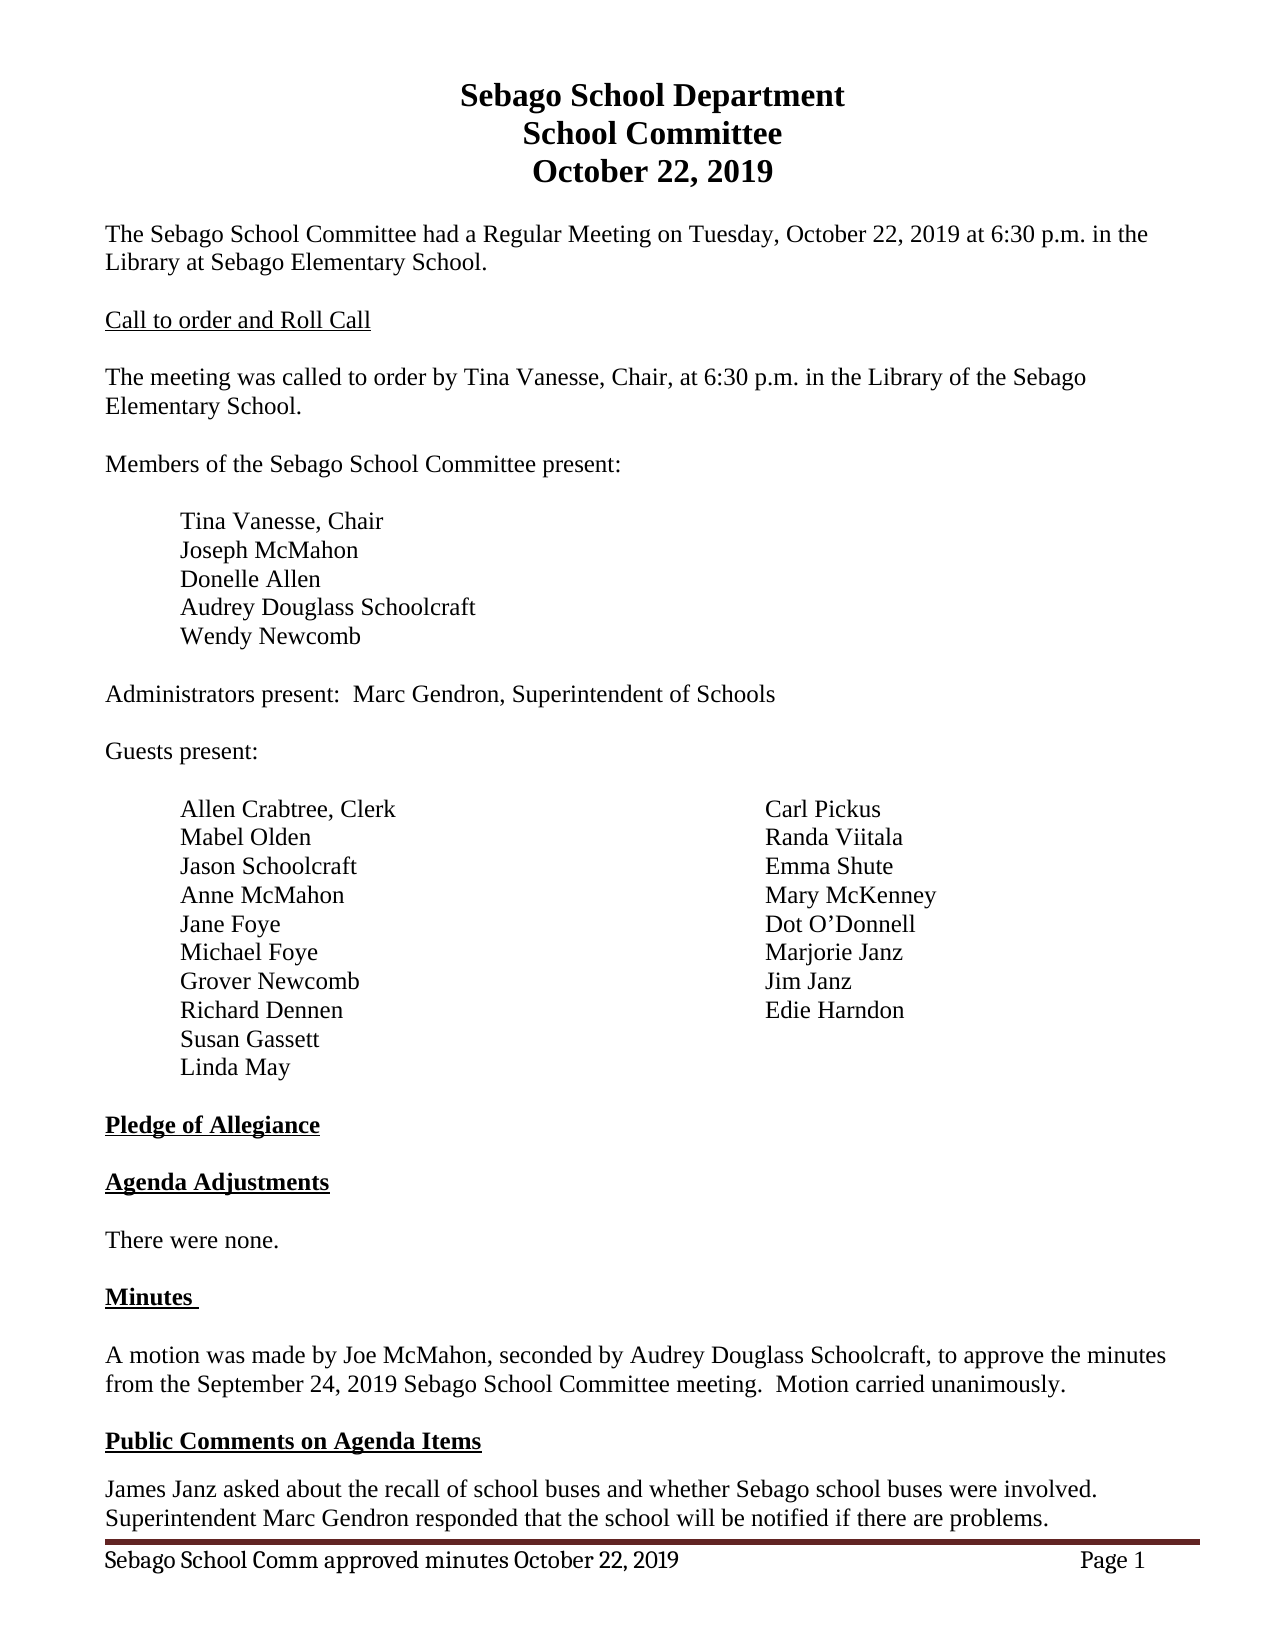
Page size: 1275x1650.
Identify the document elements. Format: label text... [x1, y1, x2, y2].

text James Janz asked about the recall of school buses and whether Sebago school buses were involved. Superintendent Marc Gendron responded that the school will be notified if there are problems. [105, 1474, 1200, 1532]
text Allen Crabtree, Clerk [180, 794, 615, 822]
text Guests present: [105, 736, 1200, 765]
text Grover Newcomb [180, 966, 615, 995]
text Richard Dennen [180, 995, 615, 1024]
text There were none. [105, 1225, 1200, 1254]
text October 22, 2019 [105, 152, 1200, 190]
text Administrators present: Marc Gendron, Superintendent of Schools [105, 679, 1200, 707]
text Donelle Allen [105, 564, 1200, 592]
text Linda May [180, 1052, 615, 1081]
text Members of the Sebago School Committee present: [105, 449, 1200, 477]
text School Committee [105, 113, 1200, 152]
text Jason Schoolcraft [180, 851, 615, 880]
text Tina Vanesse, Chair [105, 506, 1200, 535]
text Michael Foye [180, 937, 615, 966]
text Sebago School Department [105, 75, 1200, 113]
text Susan Gassett [180, 1024, 615, 1052]
text Carl Pickus [765, 794, 1200, 822]
text Jim Janz [765, 966, 1200, 995]
text Marjorie Janz [765, 937, 1200, 966]
text Joseph McMahon [105, 535, 1200, 564]
text Jane Foye [180, 909, 615, 937]
text Randa Viitala [765, 822, 1200, 851]
text Public Comments on Agenda Items [105, 1426, 1200, 1455]
text Pledge of Allegiance [105, 1110, 1200, 1139]
text Emma Shute [765, 851, 1200, 880]
text Edie Harndon [765, 995, 1200, 1024]
text Anne McMahon [180, 880, 615, 909]
text Minutes [105, 1282, 1200, 1311]
text The Sebago School Committee had a Regular Meeting on Tuesday, October 22, 2019 at 6:30 p.m. in the Library at Sebago Elementary School. [105, 219, 1200, 276]
text The meeting was called to order by Tina Vanesse, Chair, at 6:30 p.m. in the Library of the Sebago Elementary School. [105, 362, 1200, 420]
text Dot O’Donnell [765, 909, 1200, 937]
text Mary McKenney [765, 880, 1200, 909]
text Call to order and Roll Call [105, 305, 1200, 334]
text Wendy Newcomb [105, 621, 1200, 650]
text Mabel Olden [180, 822, 615, 851]
text Audrey Douglass Schoolcraft [105, 592, 1200, 621]
text Agenda Adjustments [105, 1167, 1200, 1196]
text A motion was made by Joe McMahon, seconded by Audrey Douglass Schoolcraft, to approve the minutes from the September 24, 2019 Sebago School Committee meeting. Motion carried unanimously. [105, 1340, 1200, 1397]
